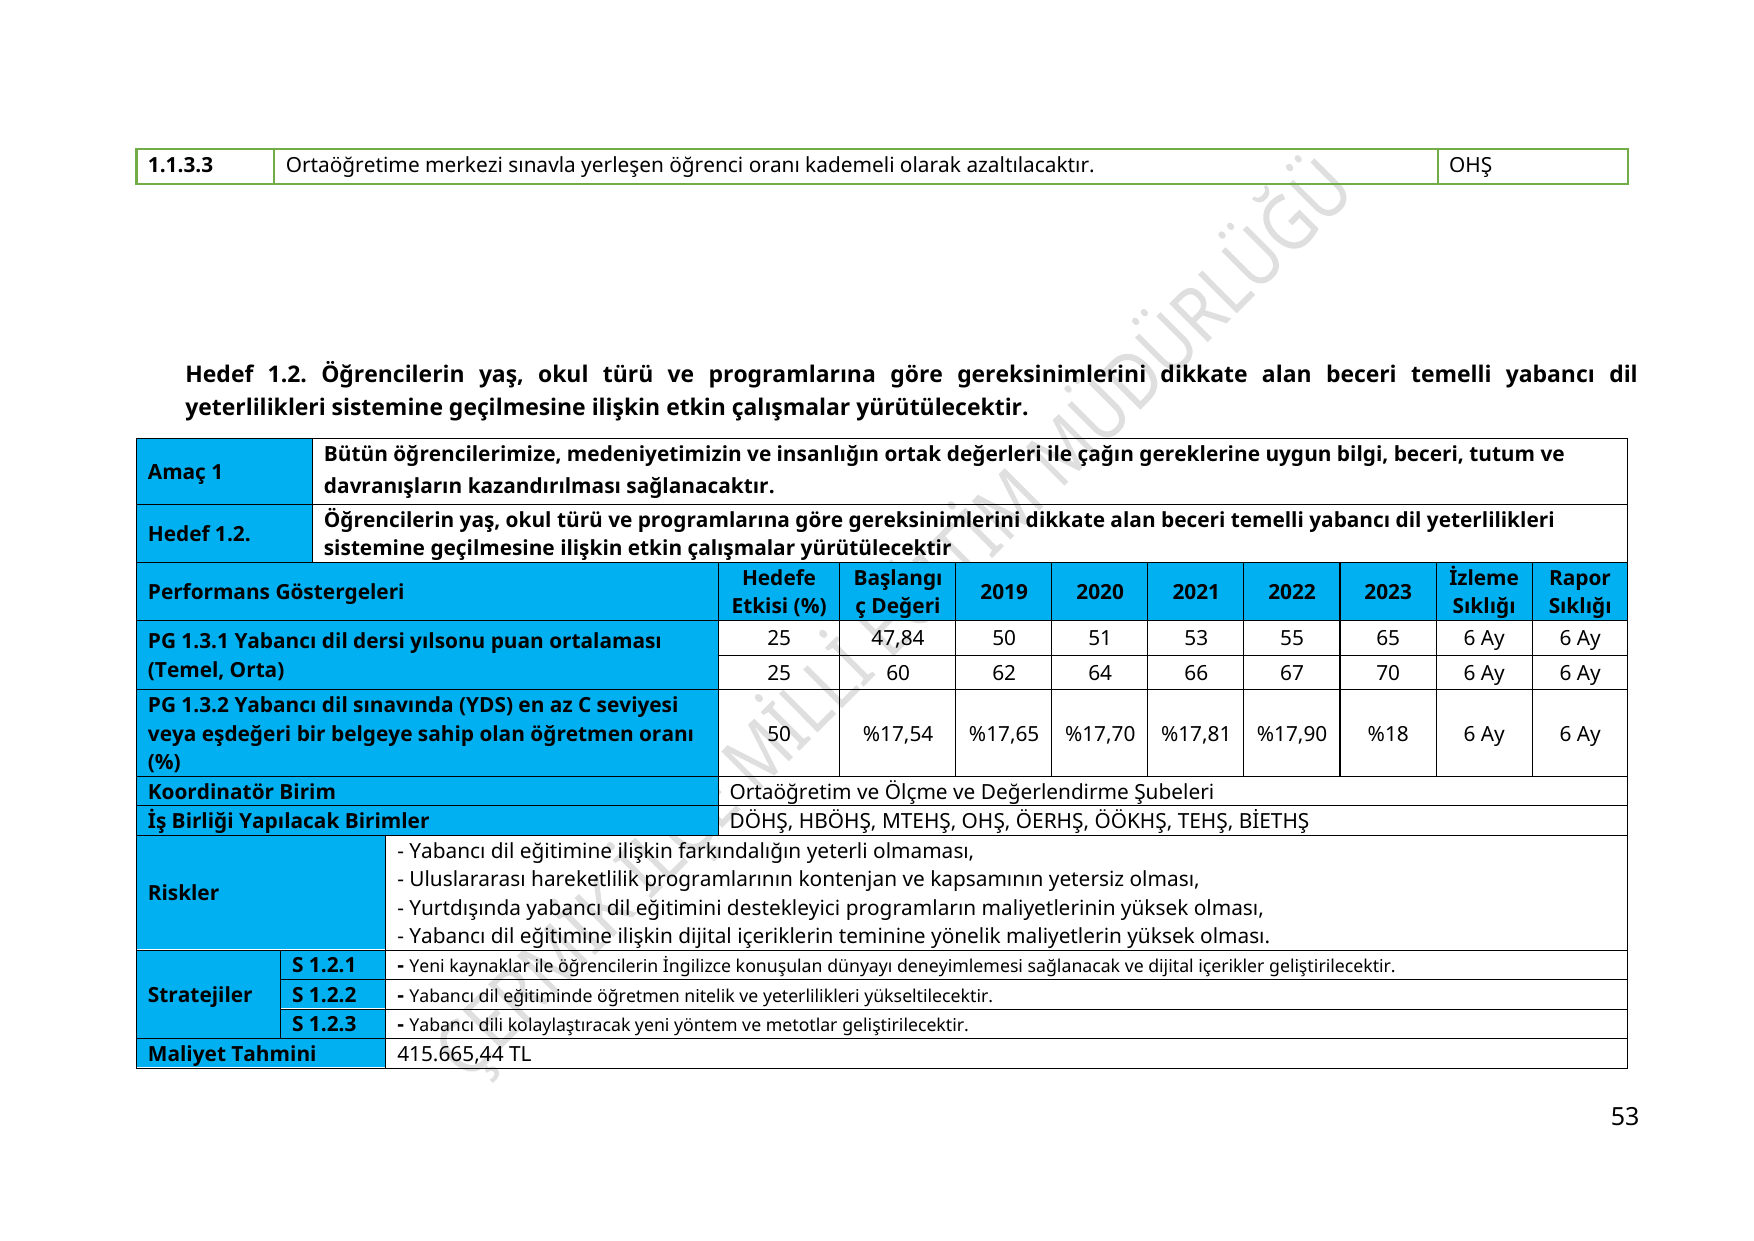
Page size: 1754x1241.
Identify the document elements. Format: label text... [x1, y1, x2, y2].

table_cell Maliyet Tahmini [137, 1039, 385, 1067]
table_cell 2020 [1052, 563, 1147, 620]
table_cell - Yabancı dil eğitimine ilişkin farkındalığın yeterli olmaması, - Uluslararası hareketlilik programlarının kontenjan ve kapsamının yetersiz olması, - Yurtdışında yabancı dil eğitimini destekleyici programların maliyetlerinin yüksek olması, - Yabancı dil eğitimine ilişkin dijital içeriklerin teminine yönelik maliyetlerin yüksek olması. [386, 836, 1627, 949]
table_cell S 1.2.2 [281, 980, 385, 1008]
table_cell %17,70 [1052, 690, 1147, 776]
table_cell 6 Ay [1533, 656, 1627, 689]
table_cell 53 [1148, 621, 1243, 654]
table_cell İş Birliği Yapılacak Birimler [137, 806, 718, 835]
table_cell 64 [1052, 656, 1147, 689]
table_cell 1.1.3.3 [138, 150, 273, 183]
table_cell 47,84 [840, 621, 955, 654]
table_cell Riskler [137, 836, 385, 949]
table_cell %18 [1341, 690, 1436, 776]
table_cell 25 [719, 656, 839, 689]
table_cell Öğrencilerin yaş, okul türü ve programlarına göre gereksinimlerini dikkate alan beceri temelli yabancı dil yeterlilikleri sistemine geçilmesine ilişkin etkin çalışmalar yürütülecektir [313, 505, 1627, 562]
table_cell Rapor Sıklığı [1533, 563, 1627, 620]
table_cell 6 Ay [1533, 690, 1627, 776]
table_cell DÖHŞ, HBÖHŞ, MTEHŞ, OHŞ, ÖERHŞ, ÖÖKHŞ, TEHŞ, BİETHŞ [719, 806, 1627, 835]
table_cell Başlangıç Değeri [840, 563, 955, 620]
table_cell 415.665,44 TL [386, 1039, 1627, 1067]
table_cell 62 [956, 656, 1051, 689]
table_cell PG 1.3.2 Yabancı dil sınavında (YDS) en az C seviyesi veya eşdeğeri bir belgeye sahip olan öğretmen oranı (%) [137, 690, 718, 776]
table_cell 65 [1341, 621, 1436, 654]
table_cell 25 [719, 621, 839, 654]
table_cell - Yabancı dili kolaylaştıracak yeni yöntem ve metotlar geliştirilecektir. [386, 1010, 1627, 1038]
table_cell 6 Ay [1437, 690, 1532, 776]
table_cell 66 [1148, 656, 1243, 689]
table_cell 51 [1052, 621, 1147, 654]
table_cell 67 [1244, 656, 1339, 689]
table_cell S 1.2.3 [281, 1010, 385, 1038]
table_cell OHŞ [1439, 150, 1627, 183]
table_cell %17,90 [1244, 690, 1339, 776]
table_cell 50 [719, 690, 839, 776]
table_cell 60 [840, 656, 955, 689]
table_cell Hedef 1.2. [137, 505, 312, 562]
table_cell Ortaöğretim ve Ölçme ve Değerlendirme Şubeleri [719, 777, 1627, 805]
table_cell PG 1.3.1 Yabancı dil dersi yılsonu puan ortalaması (Temel, Orta) [137, 621, 718, 689]
table_cell Koordinatör Birim [137, 777, 718, 805]
table_cell - Yabancı dil eğitiminde öğretmen nitelik ve yeterlilikleri yükseltilecektir. [386, 980, 1627, 1008]
table_header Amaç 1 [137, 439, 312, 504]
table_cell 50 [956, 621, 1051, 654]
table_cell Stratejiler [137, 951, 280, 1038]
table_cell 6 Ay [1437, 656, 1532, 689]
table_cell S 1.2.1 [281, 951, 385, 979]
table_cell 2022 [1244, 563, 1339, 620]
table_cell İzleme Sıklığı [1437, 563, 1532, 620]
table_cell - Yeni kaynaklar ile öğrencilerin İngilizce konuşulan dünyayı deneyimlemesi sağlanacak ve dijital içerikler geliştirilecektir. [386, 951, 1627, 979]
table_cell 70 [1341, 656, 1436, 689]
table_cell 55 [1244, 621, 1339, 654]
table_header Bütün öğrencilerimize, medeniyetimizin ve insanlığın ortak değerleri ile çağın gereklerine uygun bilgi, beceri, tutum ve davranışların kazandırılması sağlanacaktır. [313, 439, 1627, 504]
table_cell 6 Ay [1533, 621, 1627, 654]
table_cell 2023 [1341, 563, 1436, 620]
table_cell %17,54 [840, 690, 955, 776]
table_cell Ortaöğretime merkezi sınavla yerleşen öğrenci oranı kademeli olarak azaltılacaktır. [275, 150, 1437, 183]
table_cell %17,81 [1148, 690, 1243, 776]
table_cell 6 Ay [1437, 621, 1532, 654]
table_cell %17,65 [956, 690, 1051, 776]
table_cell 2019 [956, 563, 1051, 620]
table_cell 2021 [1148, 563, 1243, 620]
table_cell Performans Göstergeleri [137, 563, 718, 620]
text Hedef 1.2. Öğrencilerin yaş, okul türü ve programlarına göre gereksinimlerini dikkate alan beceri temelli yabancı dil yeterlilikleri sistemine geçilmesine ilişkin etkin çalışmalar yürütülecektir. [185, 358, 1639, 423]
table_cell Hedefe Etkisi (%) [719, 563, 839, 620]
